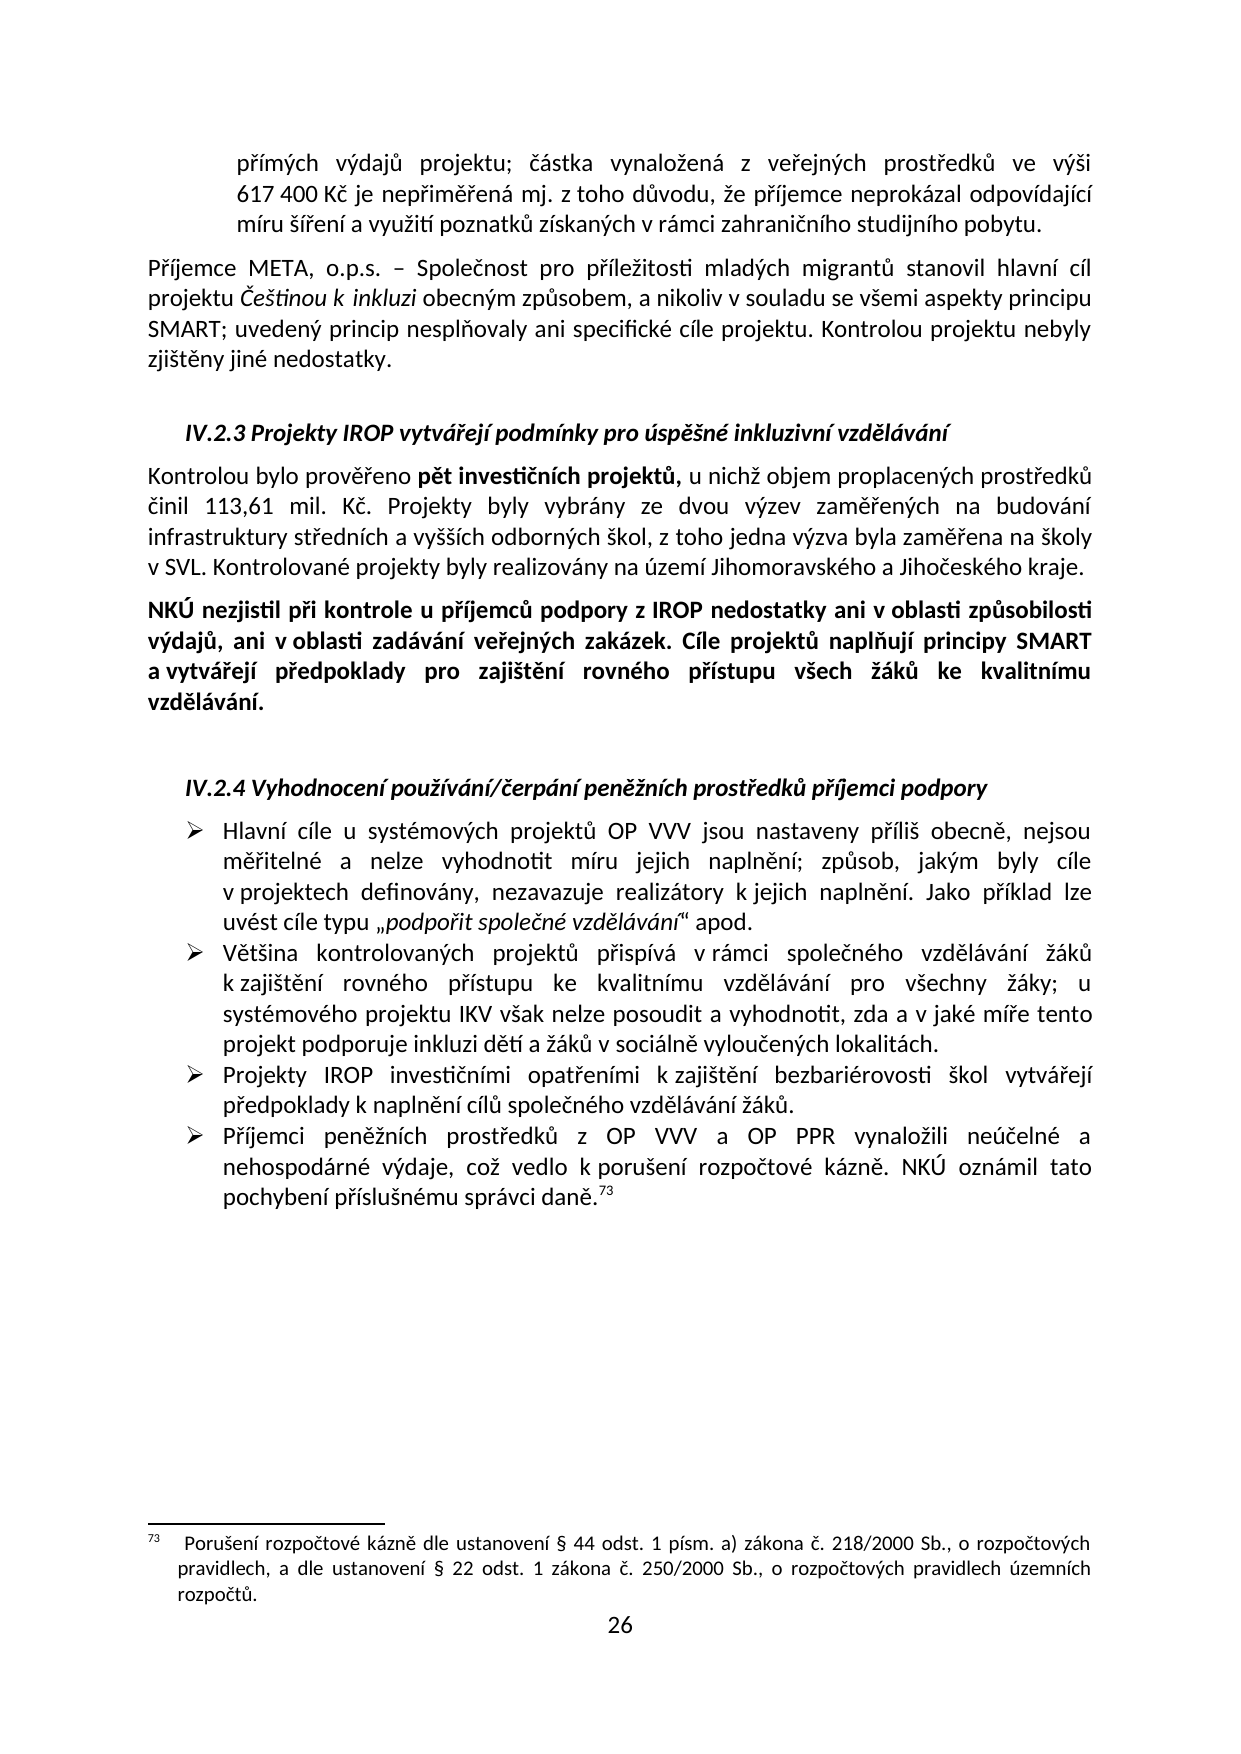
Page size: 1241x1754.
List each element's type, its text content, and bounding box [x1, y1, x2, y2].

list Většina kontrolovaných projektů přispívá v rámci společného vzdělávání žáků k zajištění rovného přístupu ke kvalitnímu vzdělávání pro všechny žáky; u systémového projektu IKV však nelze posoudit a vyhodnotit, zda a v jaké míře tento projekt podporuje inkluzi dětí a žáků v sociálně vyloučených lokalitách. [185, 937, 1093, 1059]
list Projekty IROP investičními opatřeními k zajištění bezbariérovosti škol vytvářejí předpoklady k naplnění cílů společného vzdělávání žáků. [185, 1059, 1093, 1120]
text Příjemce META, o.p.s. – Společnost pro příležitosti mladých migrantů stanovil hlavní cíl projektu Češtinou k inkluzi obecným způsobem, a nikoliv v souladu se všemi aspekty principu SMART; uvedený princip nesplňovaly ani specifické cíle projektu. Kontrolou projektu nebyly zjištěny jiné nedostatky. [148, 252, 1093, 374]
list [207, 148, 1093, 239]
subtitle IV.2.3 Projekty IROP vytvářejí podmínky pro úspěšné inkluzivní vzdělávání [185, 417, 1093, 447]
list Příjemci peněžních prostředků z OP VVV a OP PPR vynaložili neúčelné a nehospodárné výdaje, což vedlo k porušení rozpočtové kázně. NKÚ oznámil tato pochybení příslušnému správci daně. [185, 1120, 1093, 1212]
subtitle IV.2.4 Vyhodnocení používání/čerpání peněžních prostředků příjemci podpory [185, 772, 1093, 802]
text Kontrolou bylo prověřeno pět investičních projektů, u nichž objem proplacených prostředků činil 113,61 mil. Kč. Projekty byly vybrány ze dvou výzev zaměřených na budování infrastruktury středních a vyšších odborných škol, z toho jedna výzva byla zaměřena na školy v SVL. Kontrolované projekty byly realizovány na území Jihomoravského a Jihočeského kraje. [148, 460, 1093, 582]
text NKÚ nezjistil při kontrole u příjemců podpory z IROP nedostatky ani v oblasti způsobilosti výdajů, ani v oblasti zadávání veřejných zakázek. Cíle projektů naplňují principy SMART a vytvářejí předpoklady pro zajištění rovného přístupu všech žáků ke kvalitnímu vzdělávání. [148, 594, 1093, 716]
list Hlavní cíle u systémových projektů OP VVV jsou nastaveny příliš obecně, nejsou měřitelné a nelze vyhodnotit míru jejich naplnění; způsob, jakým byly cíle v projektech definovány, nezavazuje realizátory k jejich naplnění. Jako příklad lze uvést cíle typu „podpořit společné vzdělávání“ apod. [185, 815, 1093, 937]
